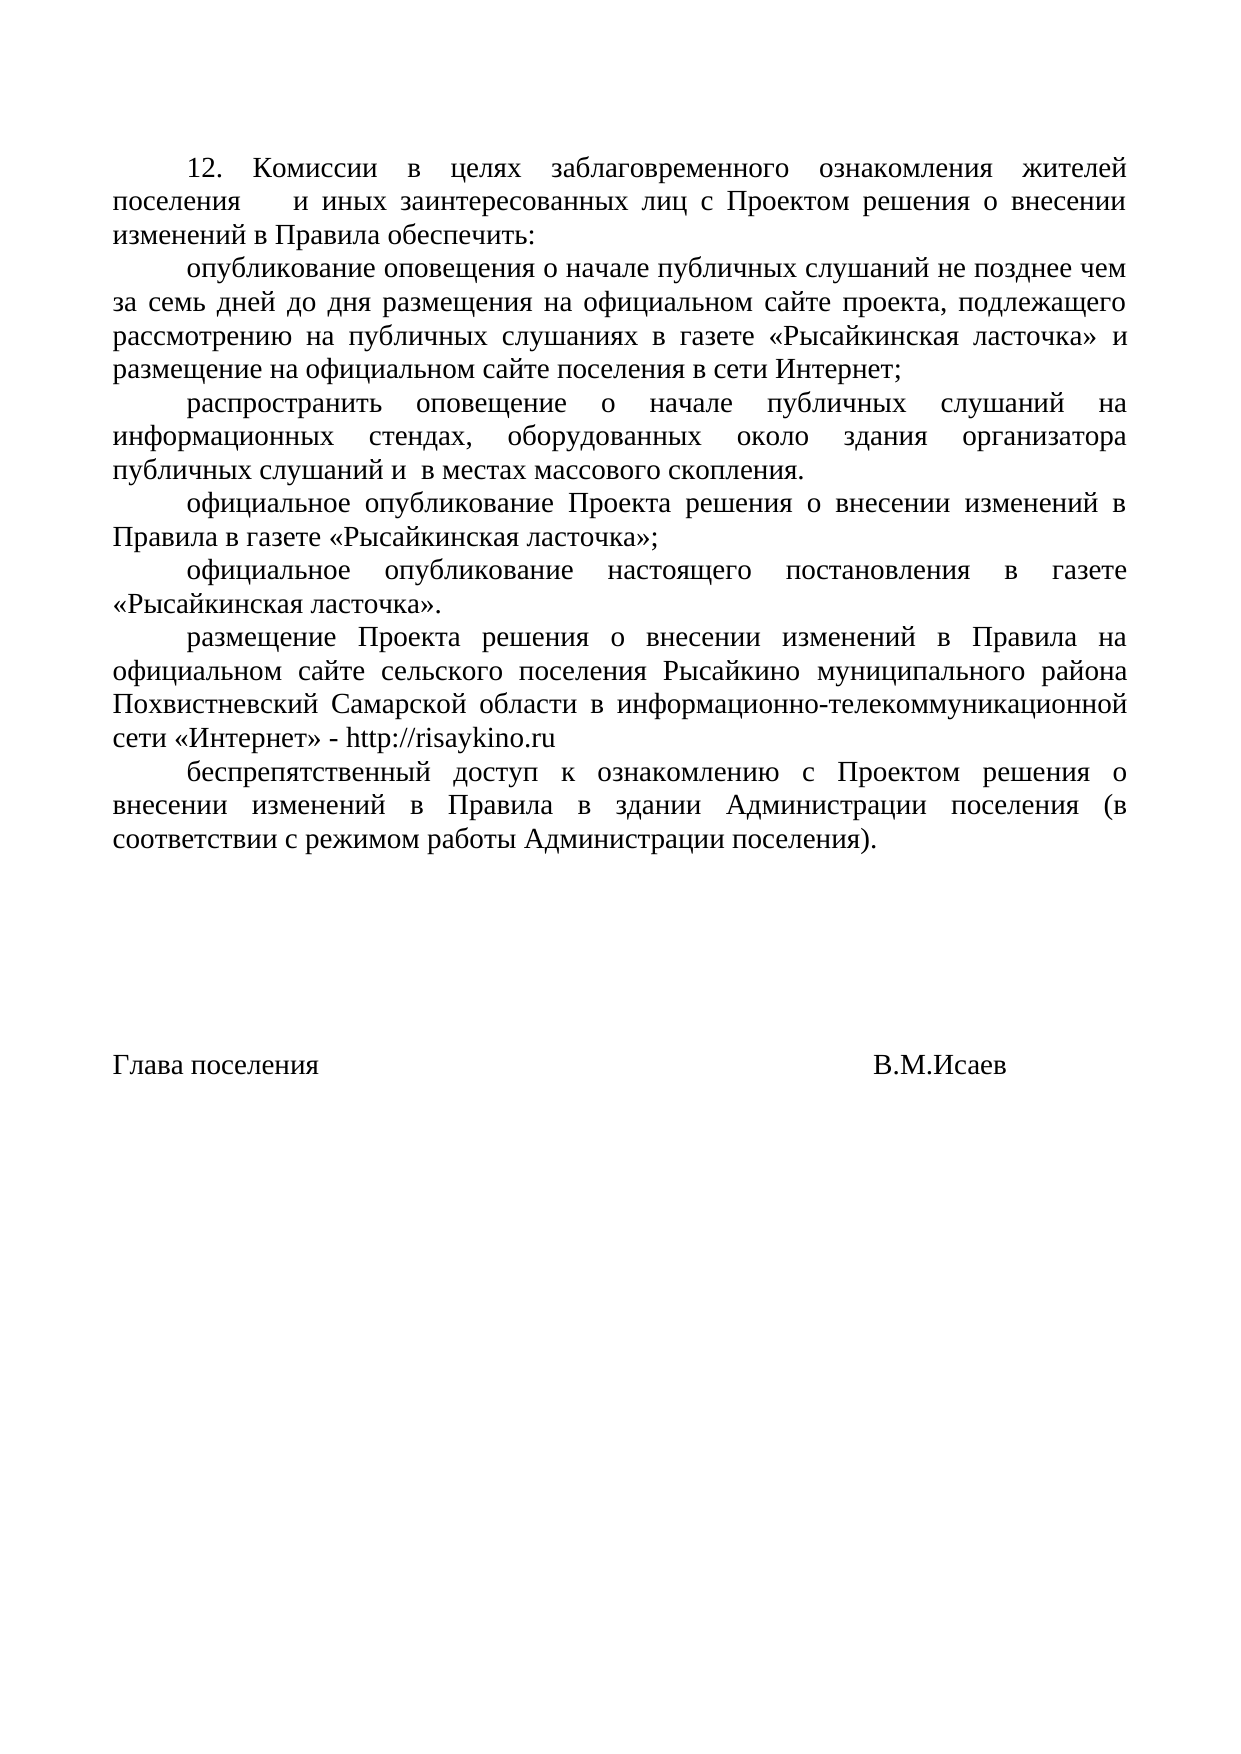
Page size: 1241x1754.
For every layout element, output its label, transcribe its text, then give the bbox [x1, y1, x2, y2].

text 12. Комиссии в целях заблаговременного ознакомления жителей поселения и иных заинтересованных лиц с Проектом решения о внесении изменений в Правила обеспечить: [112, 150, 1128, 251]
text беспрепятственный доступ к ознакомлению с Проектом решения о внесении изменений в Правила в здании Администрации поселения (в соответствии с режимом работы Администрации поселения). [112, 754, 1128, 854]
text Глава поселения В.М.Исаев [112, 1047, 1139, 1081]
text официальное опубликование Проекта решения о внесении изменений в Правила в газете «Рысайкинская ласточка»; [112, 485, 1128, 552]
text опубликование оповещения о начале публичных слушаний не позднее чем за семь дней до дня размещения на официальном сайте проекта, подлежащего рассмотрению на публичных слушаниях в газете «Рысайкинская ласточка» и размещение на официальном сайте поселения в сети Интернет; [112, 251, 1128, 385]
text размещение Проекта решения о внесении изменений в Правила на официальном сайте сельского поселения Рысайкино муниципального района Похвистневский Самарской области в информационно-телекоммуникационной сети «Интернет» - http://risaykino.ru [112, 619, 1128, 754]
text официальное опубликование настоящего постановления в газете «Рысайкинская ласточка». [112, 552, 1128, 619]
text распространить оповещение о начале публичных слушаний на информационных стендах, оборудованных около здания организатора публичных слушаний и в местах массового скопления. [112, 385, 1128, 485]
